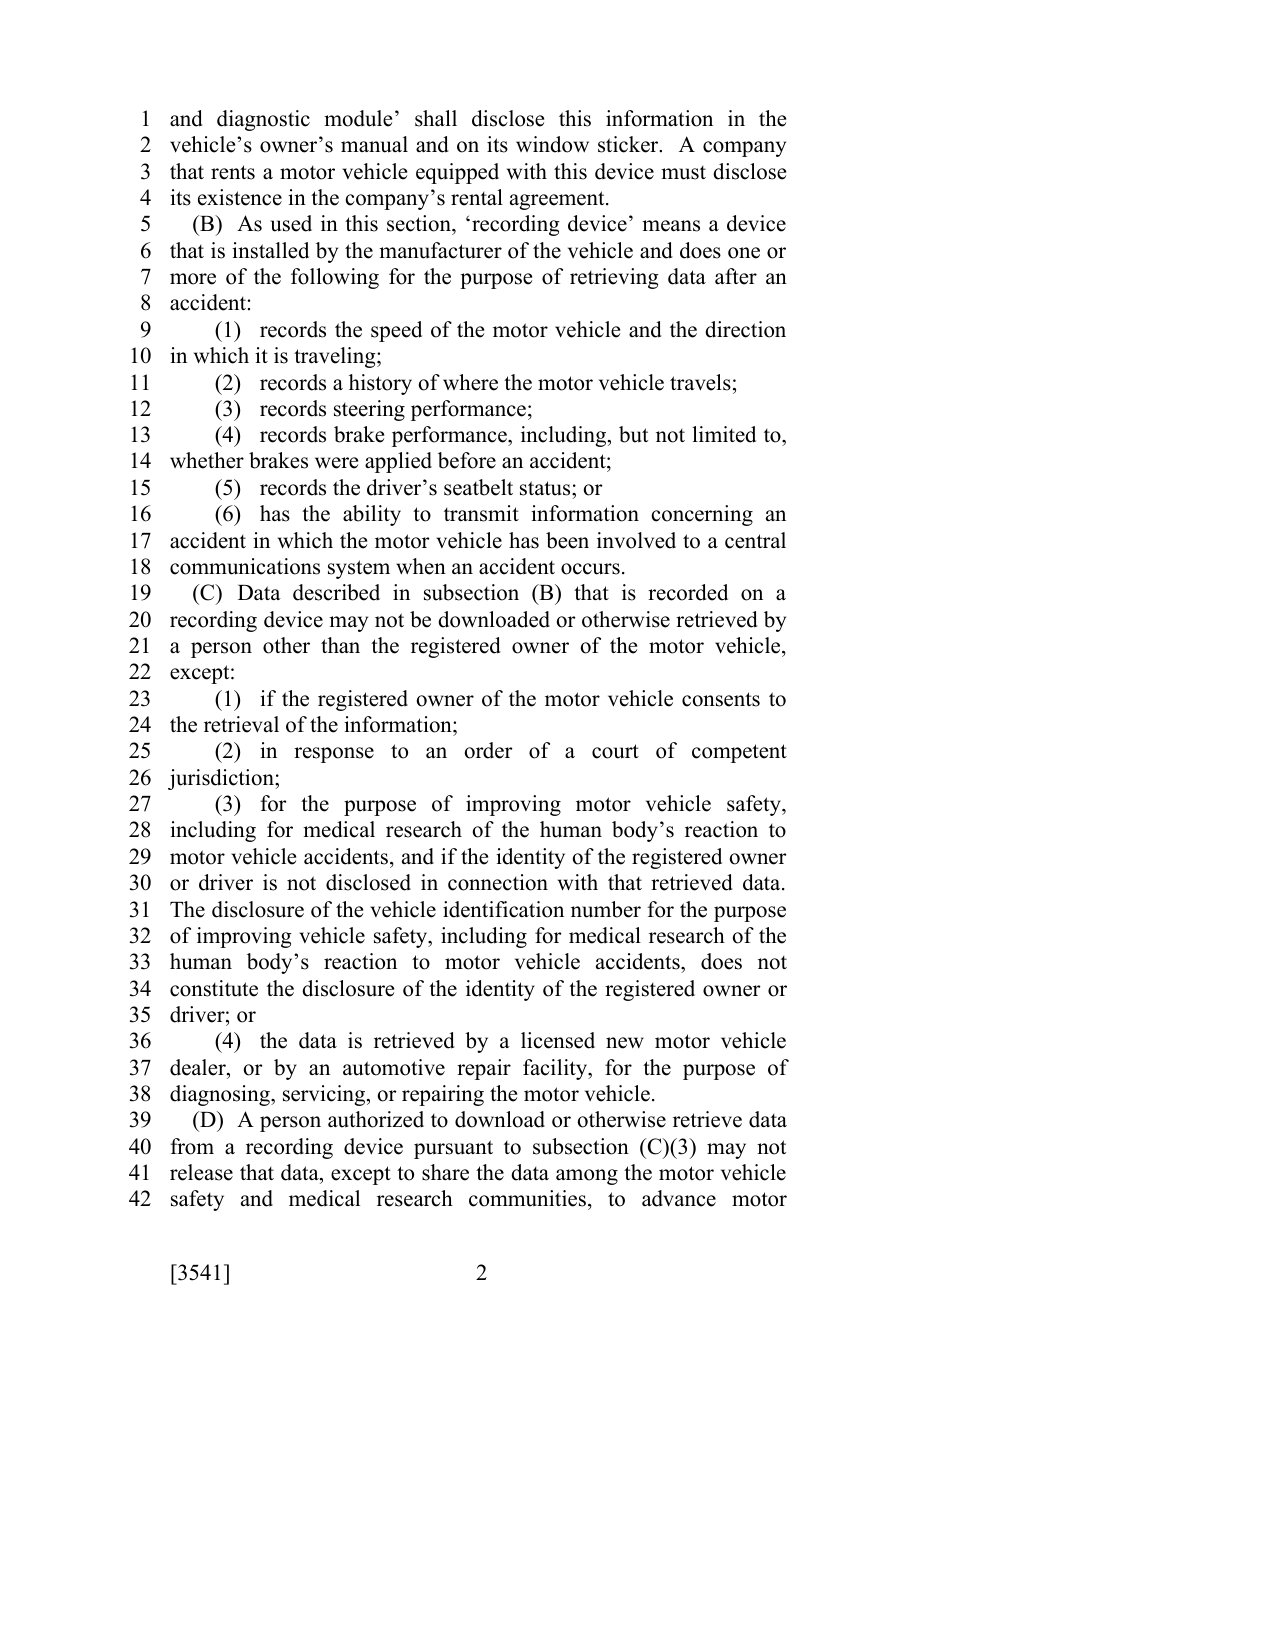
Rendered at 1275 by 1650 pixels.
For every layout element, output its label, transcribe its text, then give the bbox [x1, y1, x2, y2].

text (2) in response to an order of a court of competent jurisdiction; [169, 737, 787, 790]
text (5) records the driver’s seatbelt status; or [169, 474, 787, 500]
text (1) if the registered owner of the motor vehicle consents to the retrieval of the information; [169, 685, 787, 737]
text (3) for the purpose of improving motor vehicle safety, including for medical research of the human body’s reaction to motor vehicle accidents, and if the identity of the registered owner or driver is not disclosed in connection with that retrieved data. The disclosure of the vehicle identification number for the purpose of improving vehicle safety, including for medical research of the human body’s reaction to motor vehicle accidents, does not constitute the disclosure of the identity of the registered owner or driver; or [169, 790, 787, 1027]
text (2) records a history of where the motor vehicle travels; [169, 368, 787, 395]
text (4) the data is retrieved by a licensed new motor vehicle dealer, or by an automotive repair facility, for the purpose of diagnosing, servicing, or repairing the motor vehicle. [169, 1027, 787, 1106]
text (4) records brake performance, including, but not limited to, whether brakes were applied before an accident; [169, 421, 787, 474]
text (6) has the ability to transmit information concerning an accident in which the motor vehicle has been involved to a central communications system when an accident occurs. [169, 500, 787, 579]
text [169, 1106, 787, 1212]
text (1) records the speed of the motor vehicle and the direction in which it is traveling; [169, 316, 787, 368]
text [169, 105, 787, 210]
text (C) Data described in subsection (B) that is recorded on a recording device may not be downloaded or otherwise retrieved by a person other than the registered owner of the motor vehicle, except: [169, 579, 787, 685]
text (B) As used in this section, ‘recording device’ means a device that is installed by the manufacturer of the vehicle and does one or more of the following for the purpose of retrieving data after an accident: [169, 210, 787, 316]
text (3) records steering performance; [169, 395, 787, 421]
